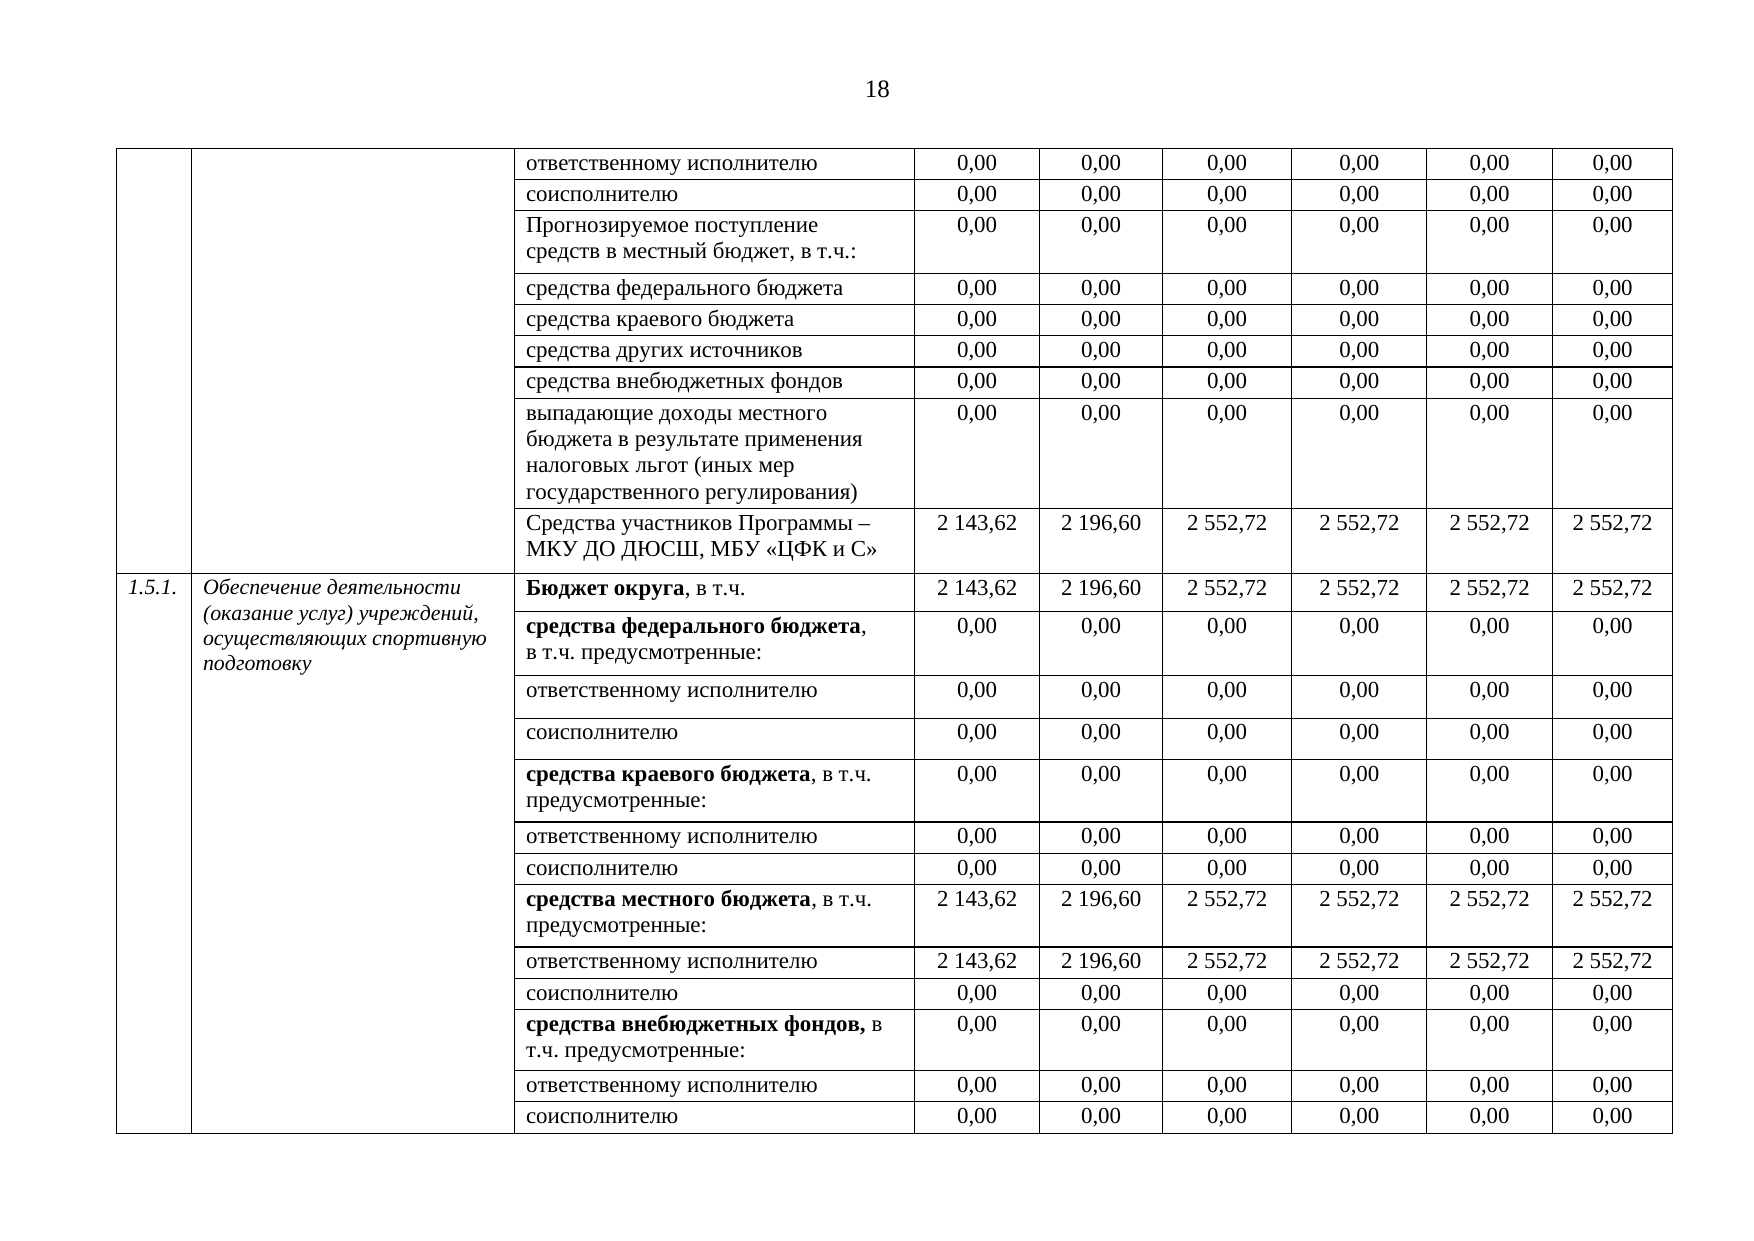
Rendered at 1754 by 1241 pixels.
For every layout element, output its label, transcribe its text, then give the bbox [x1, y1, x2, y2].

table_cell 0,00 [915, 719, 1039, 759]
table_cell 0,00 [1427, 676, 1552, 717]
table_cell 0,00 [1163, 676, 1291, 717]
table_cell 2 552,72 [1292, 574, 1426, 611]
table_cell 0,00 [1163, 399, 1291, 508]
table_cell 0,00 [1040, 336, 1162, 366]
table_cell 2 196,60 [1040, 948, 1162, 978]
table_cell 0,00 [1292, 676, 1426, 717]
table_cell ответственному исполнителю [515, 948, 914, 978]
table_cell 0,00 [915, 274, 1039, 304]
table_cell 0,00 [1292, 399, 1426, 508]
table_cell 0,00 [1292, 719, 1426, 759]
table_cell 0,00 [1553, 1102, 1672, 1132]
table_cell соисполнителю [515, 979, 914, 1009]
table_cell 0,00 [915, 676, 1039, 717]
table_cell 0,00 [1292, 823, 1426, 853]
table_cell 0,00 [1163, 368, 1291, 398]
table_cell 0,00 [1553, 149, 1672, 179]
table_cell 0,00 [1553, 1010, 1672, 1070]
table_cell 0,00 [1163, 305, 1291, 335]
table_cell 0,00 [1040, 823, 1162, 853]
table_cell 0,00 [1040, 368, 1162, 398]
table_cell 0,00 [1163, 612, 1291, 675]
table_cell 2 552,72 [1427, 574, 1552, 611]
table_cell 2 552,72 [1163, 574, 1291, 611]
table_cell ответственному исполнителю [515, 676, 914, 717]
table_cell 0,00 [915, 823, 1039, 853]
table_cell 0,00 [1553, 211, 1672, 273]
table_cell 0,00 [915, 612, 1039, 675]
table_cell 0,00 [1163, 760, 1291, 821]
table_cell 0,00 [1163, 149, 1291, 179]
table_cell 0,00 [1040, 1010, 1162, 1070]
table_cell соисполнителю [515, 854, 914, 884]
table_cell 0,00 [1292, 149, 1426, 179]
table_cell 2 143,62 [915, 574, 1039, 611]
table_cell 0,00 [1292, 612, 1426, 675]
table_cell 0,00 [1553, 612, 1672, 675]
table_cell 0,00 [1163, 211, 1291, 273]
table_cell Обеспечение деятельности (оказание услуг) учреждений, осуществляющих спортивную подготовку [192, 574, 514, 1132]
table_cell 2 552,72 [1163, 509, 1291, 573]
table_cell 0,00 [1427, 760, 1552, 821]
table_cell 0,00 [1163, 336, 1291, 366]
table_cell 0,00 [1292, 979, 1426, 1009]
table_cell 0,00 [1553, 676, 1672, 717]
table_cell 0,00 [1292, 305, 1426, 335]
table_cell 2 552,72 [1427, 948, 1552, 978]
table_cell средства федерального бюджета [515, 274, 914, 304]
table_cell 2 143,62 [915, 509, 1039, 573]
table_cell средства местного бюджета, в т.ч. предусмотренные: [515, 885, 914, 946]
table_cell 0,00 [1553, 1071, 1672, 1101]
table_cell 2 552,72 [1427, 509, 1552, 573]
table_cell 0,00 [915, 336, 1039, 366]
table_cell 2 196,60 [1040, 574, 1162, 611]
table_cell 0,00 [1427, 1071, 1552, 1101]
table_cell соисполнителю [515, 719, 914, 759]
table_cell 0,00 [1292, 854, 1426, 884]
table_cell 0,00 [1427, 719, 1552, 759]
table_cell 0,00 [1040, 719, 1162, 759]
table_cell 0,00 [1427, 305, 1552, 335]
table_cell 2 552,72 [1553, 509, 1672, 573]
table_cell 0,00 [915, 1102, 1039, 1132]
table_cell 2 552,72 [1427, 885, 1552, 946]
table_cell 0,00 [1040, 979, 1162, 1009]
table_cell 0,00 [1553, 274, 1672, 304]
table_cell 0,00 [1040, 612, 1162, 675]
table_cell 2 552,72 [1292, 948, 1426, 978]
table_cell Прогнозируемое поступление средств в местный бюджет, в т.ч.: [515, 211, 914, 273]
table_cell 2 552,72 [1292, 509, 1426, 573]
table_cell 0,00 [1427, 336, 1552, 366]
table_cell 0,00 [1163, 719, 1291, 759]
table_cell соисполнителю [515, 1102, 914, 1132]
table_cell 0,00 [1553, 979, 1672, 1009]
table_cell 0,00 [915, 399, 1039, 508]
table_cell 0,00 [1040, 149, 1162, 179]
table_cell 0,00 [915, 979, 1039, 1009]
table_cell Средства участников Программы – МКУ ДО ДЮСШ, МБУ «ЦФК и С» [515, 509, 914, 573]
table_cell 0,00 [1427, 823, 1552, 853]
table_cell 0,00 [1163, 1102, 1291, 1132]
table_cell 0,00 [1040, 274, 1162, 304]
table_cell 0,00 [1292, 274, 1426, 304]
table_cell 0,00 [1427, 979, 1552, 1009]
table_cell 0,00 [1163, 274, 1291, 304]
table_cell 0,00 [1427, 149, 1552, 179]
table_cell 0,00 [1040, 676, 1162, 717]
table_cell 0,00 [1427, 612, 1552, 675]
table_cell 2 552,72 [1553, 885, 1672, 946]
table_cell 0,00 [1553, 336, 1672, 366]
table_cell ответственному исполнителю [515, 1071, 914, 1101]
table_cell 0,00 [1553, 854, 1672, 884]
table_cell 2 143,62 [915, 948, 1039, 978]
table_cell 0,00 [915, 854, 1039, 884]
table_cell 2 552,72 [1292, 885, 1426, 946]
table_cell 0,00 [1163, 823, 1291, 853]
table_cell 0,00 [1427, 1010, 1552, 1070]
table_cell 0,00 [1163, 180, 1291, 210]
table_cell 0,00 [1040, 399, 1162, 508]
table_cell средства федерального бюджета, в т.ч. предусмотренные: [515, 612, 914, 675]
table_cell 2 196,60 [1040, 885, 1162, 946]
table_cell 0,00 [1553, 180, 1672, 210]
table_cell 0,00 [1427, 211, 1552, 273]
table_cell 2 196,60 [1040, 509, 1162, 573]
table_cell 0,00 [1040, 760, 1162, 821]
table_cell 0,00 [1292, 180, 1426, 210]
table_cell 0,00 [915, 180, 1039, 210]
table_cell 0,00 [1427, 274, 1552, 304]
table_cell 0,00 [1292, 211, 1426, 273]
table_cell 2 143,62 [915, 885, 1039, 946]
table_cell 0,00 [915, 1010, 1039, 1070]
table_cell 0,00 [1427, 180, 1552, 210]
table_cell 0,00 [1040, 854, 1162, 884]
table_cell 2 552,72 [1553, 574, 1672, 611]
table_cell 0,00 [1553, 823, 1672, 853]
table_cell 0,00 [1040, 305, 1162, 335]
table_cell 0,00 [1040, 211, 1162, 273]
table_cell 2 552,72 [1163, 948, 1291, 978]
table_cell 0,00 [915, 149, 1039, 179]
table_cell 2 552,72 [1163, 885, 1291, 946]
table_cell 0,00 [1163, 1010, 1291, 1070]
table_cell средства внебюджетных фондов, в т.ч. предусмотренные: [515, 1010, 914, 1070]
table_cell 0,00 [1553, 305, 1672, 335]
table_cell 0,00 [1553, 368, 1672, 398]
table_cell 0,00 [1292, 760, 1426, 821]
table_cell 2 552,72 [1553, 948, 1672, 978]
table_cell 0,00 [1040, 180, 1162, 210]
table_cell 0,00 [1040, 1071, 1162, 1101]
table_cell 0,00 [1292, 368, 1426, 398]
table_cell 0,00 [1292, 1102, 1426, 1132]
table_cell 0,00 [915, 760, 1039, 821]
table_cell средства краевого бюджета, в т.ч. предусмотренные: [515, 760, 914, 821]
table_cell 0,00 [1427, 854, 1552, 884]
table_cell 0,00 [1163, 854, 1291, 884]
table_cell 0,00 [1163, 1071, 1291, 1101]
table_cell ответственному исполнителю [515, 149, 914, 179]
table_cell Бюджет округа, в т.ч. [515, 574, 914, 611]
table_cell 1.5.1. [117, 574, 191, 1132]
table_cell ответственному исполнителю [515, 823, 914, 853]
table_cell 0,00 [1163, 979, 1291, 1009]
table_cell 0,00 [1427, 368, 1552, 398]
table_cell 0,00 [915, 305, 1039, 335]
table_cell выпадающие доходы местного бюджета в результате применения налоговых льгот (иных мер государственного регулирования) [515, 399, 914, 508]
table_cell средства краевого бюджета [515, 305, 914, 335]
table_cell 0,00 [915, 368, 1039, 398]
table_cell 0,00 [1040, 1102, 1162, 1132]
table_cell 0,00 [915, 1071, 1039, 1101]
table_cell 0,00 [1292, 1010, 1426, 1070]
table_cell средства других источников [515, 336, 914, 366]
table_cell 0,00 [1292, 1071, 1426, 1101]
table_cell 0,00 [1553, 760, 1672, 821]
table_cell 0,00 [1427, 1102, 1552, 1132]
table_cell 0,00 [1427, 399, 1552, 508]
table_cell соисполнителю [515, 180, 914, 210]
table_cell 0,00 [1553, 719, 1672, 759]
table_cell 0,00 [915, 211, 1039, 273]
table_cell средства внебюджетных фондов [515, 368, 914, 398]
table_cell 0,00 [1292, 336, 1426, 366]
table_cell 0,00 [1553, 399, 1672, 508]
